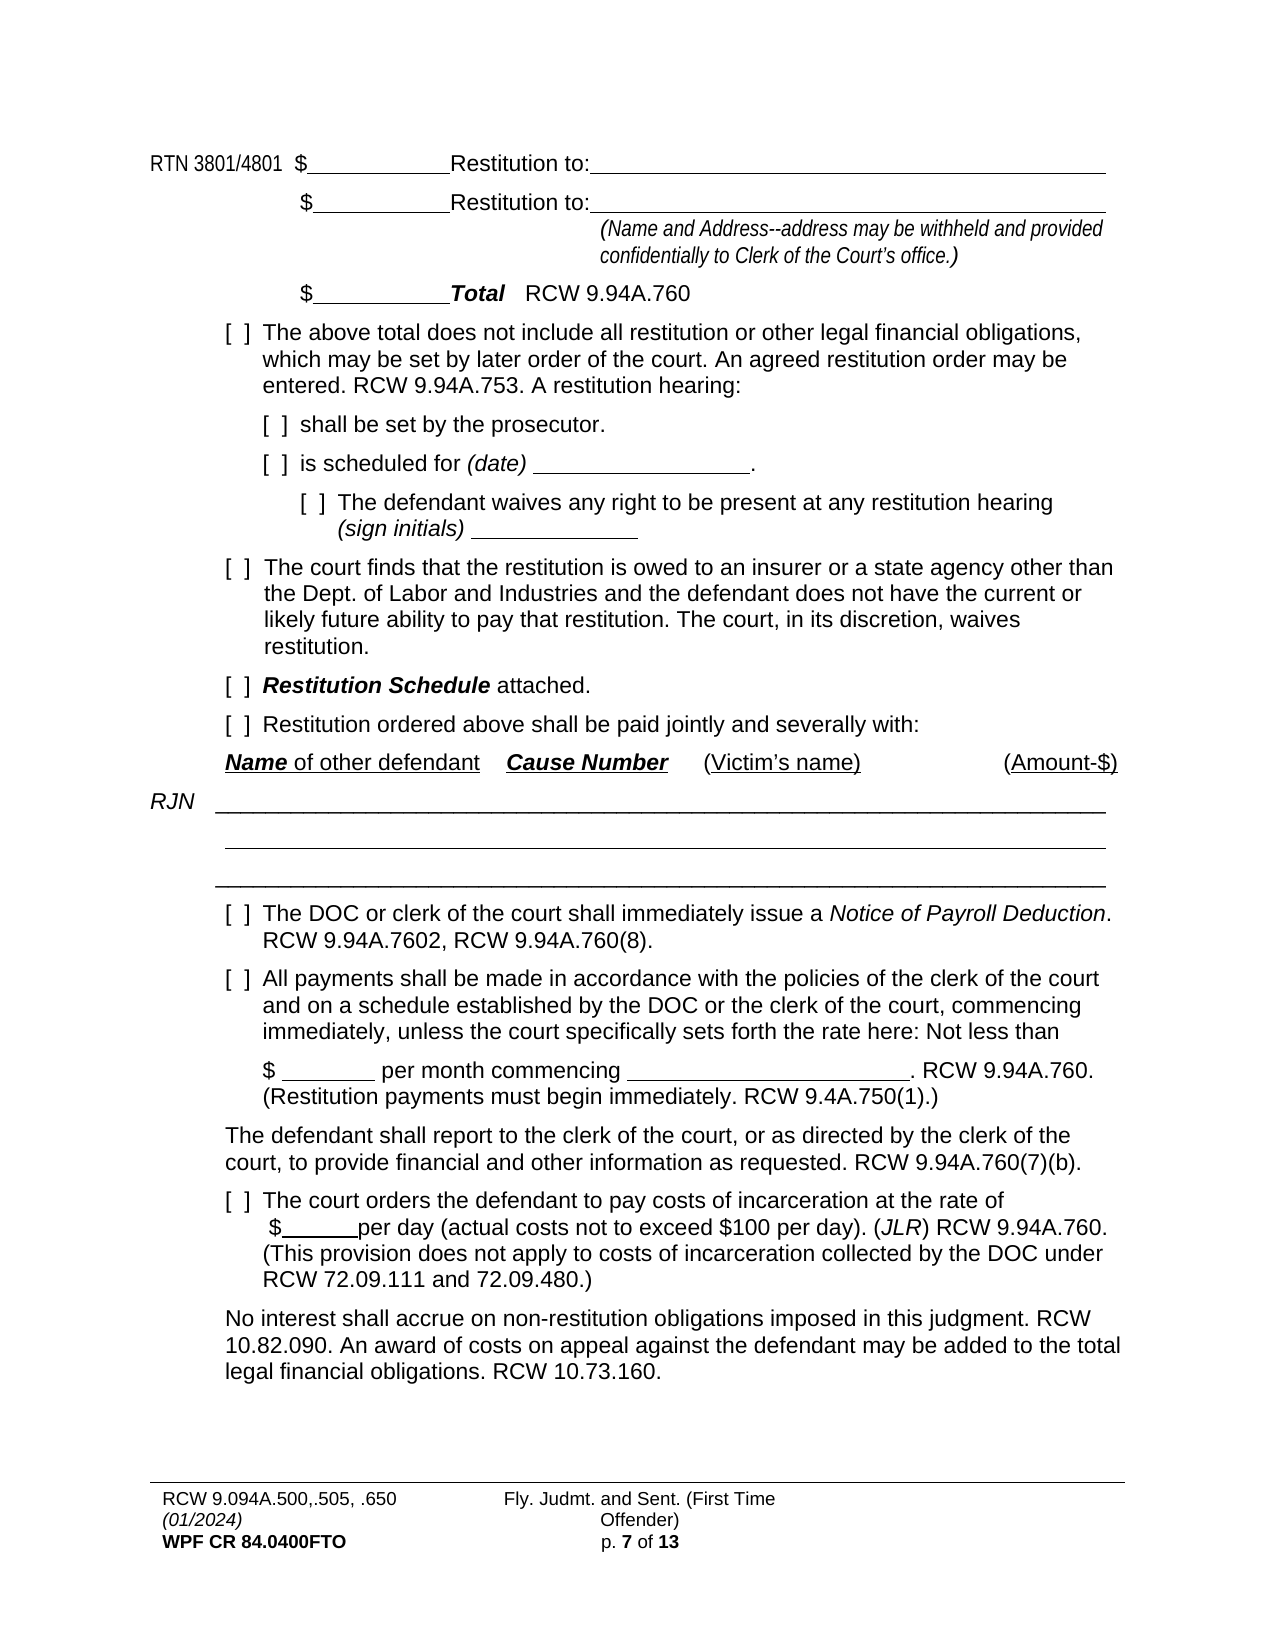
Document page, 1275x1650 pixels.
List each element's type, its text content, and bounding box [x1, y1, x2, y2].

text [ ] shall be set by the prosecutor. [150, 411, 1125, 437]
text [ ] The defendant waives any right to be present at any restitution hearing (sign initials) [300, 488, 1125, 541]
text [ ] All payments shall be made in accordance with the policies of the clerk of the court and on a schedule established by the DOC or the clerk of the court, commencing immediately, unless the court specifically sets forth the rate here: Not less than [225, 965, 1125, 1044]
text [ ] The court orders the defendant to pay costs of incarceration at the rate of [225, 1187, 1125, 1214]
text $ Total RCW 9.94A.760 [150, 280, 1125, 307]
text The defendant shall report to the clerk of the court, or as directed by the clerk of the court, to provide financial and other information as requested. RCW 9.94A.760(7)(b). [225, 1122, 1125, 1175]
text [ ] The DOC or clerk of the court shall immediately issue a Notice of Payroll Deduction. RCW 9.94A.7602, RCW 9.94A.760(8). [225, 900, 1125, 953]
text $ per day (actual costs not to exceed $100 per day). (JLR) RCW 9.94A.760. (This provision does not apply to costs of incarceration collected by the DOC under RCW 72.09.111 and 72.09.480.) [262, 1214, 1125, 1293]
text $ Restitution to: [300, 189, 1125, 215]
text RTN 3801/4801 $ Restitution to: [150, 150, 1125, 176]
text [ ] The court finds that the restitution is owed to an insurer or a state agency other than the Dept. of Labor and Industries and the defendant does not have the current or likely future ability to pay that restitution. The court, in its discretion, waives restitution. [225, 554, 1125, 659]
text [ ] Restitution Schedule attached. [150, 672, 1125, 698]
text [ ] The above total does not include all restitution or other legal financial obligations, which may be set by later order of the court. An agreed restitution order may be entered. RCW 9.94A.753. A restitution hearing: [225, 319, 1125, 398]
text RJN [150, 788, 1125, 814]
text [ ] is scheduled for (date) . [262, 450, 1125, 476]
text $ per month commencing . RCW 9.94A.760. (Restitution payments must begin immediately. RCW 9.4A.750(1).) [262, 1057, 1125, 1110]
text Name of other defendant Cause Number (Victim’s name) (Amount-$) [150, 749, 1125, 776]
text (Name and Address--address may be withheld and provided confidentially to Clerk of the Court’s office.) [600, 215, 1125, 268]
text [ ] Restitution ordered above shall be paid jointly and severally with: [150, 711, 1125, 737]
text No interest shall accrue on non-restitution obligations imposed in this judgment. RCW 10.82.090. An award of costs on appeal against the defendant may be added to the total legal financial obligations. RCW 10.73.160. [225, 1305, 1125, 1384]
